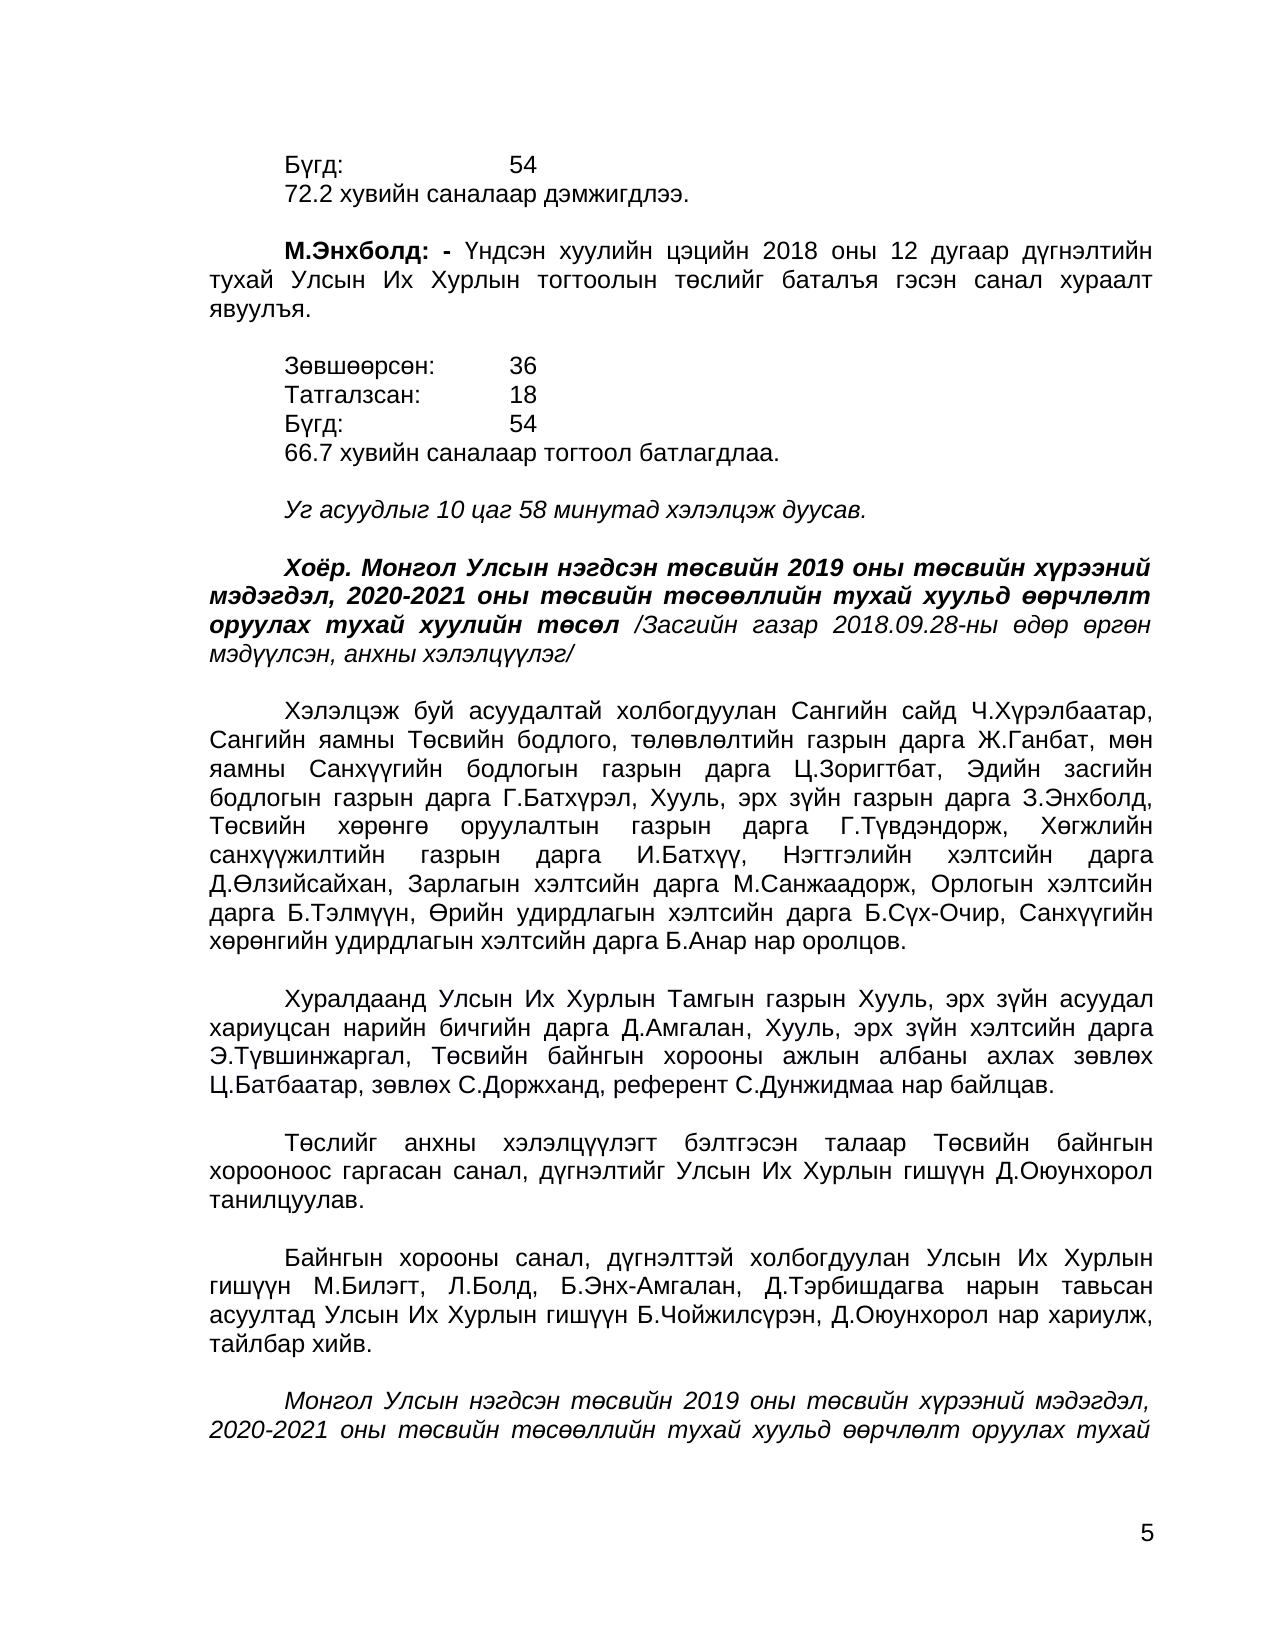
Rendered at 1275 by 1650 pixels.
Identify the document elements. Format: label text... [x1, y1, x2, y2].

text 66.7 хувийн саналаар тогтоол батлагдлаа. [209, 437, 1154, 466]
text Татгалзсан: 18 [209, 380, 1154, 409]
text М.Энхболд: - Үндсэн хуулийн цэцийн 2018 оны 12 дугаар дүгнэлтийн тухай Улсын Их Хурлын тогтоолын төслийг баталъя гэсэн санал хураалт явуулъя. [209, 236, 1154, 322]
text Бүгд: 54 [209, 150, 1154, 179]
text Байнгын хорооны санал, дүгнэлттэй холбогдуулан Улсын Их Хурлын гишүүн М.Билэгт, Л.Болд, Б.Энх-Амгалан, Д.Тэрбишдагва нарын тавьсан асуултад Улсын Их Хурлын гишүүн Б.Чойжилсүрэн, Д.Оюунхорол нар хариулж, тайлбар хийв. [209, 1242, 1154, 1357]
text Хуралдаанд Улсын Их Хурлын Тамгын газрын Хууль, эрх зүйн асуудал хариуцсан нарийн бичгийн дарга Д.Амгалан, Хууль, эрх зүйн хэлтсийн дарга Э.Түвшинжаргал, Төсвийн байнгын хорооны ажлын албаны ахлах зөвлөх Ц.Батбаатар, зөвлөх С.Доржханд, референт С.Дунжидмаа нар байлцав. [209, 984, 1154, 1099]
text Уг асуудлыг 10 цаг 58 минутад хэлэлцэж дуусав. [209, 495, 1154, 524]
text Төслийг анхны хэлэлцүүлэгт бэлтгэсэн талаар Төсвийн байнгын хорооноос гаргасан санал, дүгнэлтийг Улсын Их Хурлын гишүүн Д.Оюунхорол танилцуулав. [209, 1127, 1154, 1214]
text Бүгд: 54 [209, 409, 1154, 437]
text Зөвшөөрсөн: 36 [209, 351, 1154, 380]
text 72.2 хувийн саналаар дэмжигдлээ. [209, 179, 1154, 207]
text Хоёр. Монгол Улсын нэгдсэн төсвийн 2019 оны төсвийн хүрээний мэдэгдэл, 2020-2021 оны төсвийн төсөөллийн тухай хуульд өөрчлөлт оруулах тухай хуулийн төсөл /Засгийн газар 2018.09.28-ны өдөр өргөн мэдүүлсэн, анхны хэлэлцүүлэг/ [209, 552, 1154, 667]
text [209, 1386, 1154, 1444]
text Хэлэлцэж буй асуудалтай холбогдуулан Сангийн сайд Ч.Хүрэлбаатар, Сангийн яамны Төсвийн бодлого, төлөвлөлтийн газрын дарга Ж.Ганбат, мөн яамны Санхүүгийн бодлогын газрын дарга Ц.Зоригтбат, Эдийн засгийн бодлогын газрын дарга Г.Батхүрэл, Хууль, эрх зүйн газрын дарга З.Энхболд, Төсвийн хөрөнгө оруулалтын газрын дарга Г.Түвдэндорж, Хөгжлийн санхүүжилтийн газрын дарга И.Батхүү, Нэгтгэлийн хэлтсийн дарга Д.Өлзийсайхан, Зарлагын хэлтсийн дарга М.Санжаадорж, Орлогын хэлтсийн дарга Б.Тэлмүүн, Өрийн удирдлагын хэлтсийн дарга Б.Сүх-Очир, Санхүүгийн хөрөнгийн удирдлагын хэлтсийн дарга Б.Анар нар оролцов. [209, 696, 1154, 955]
